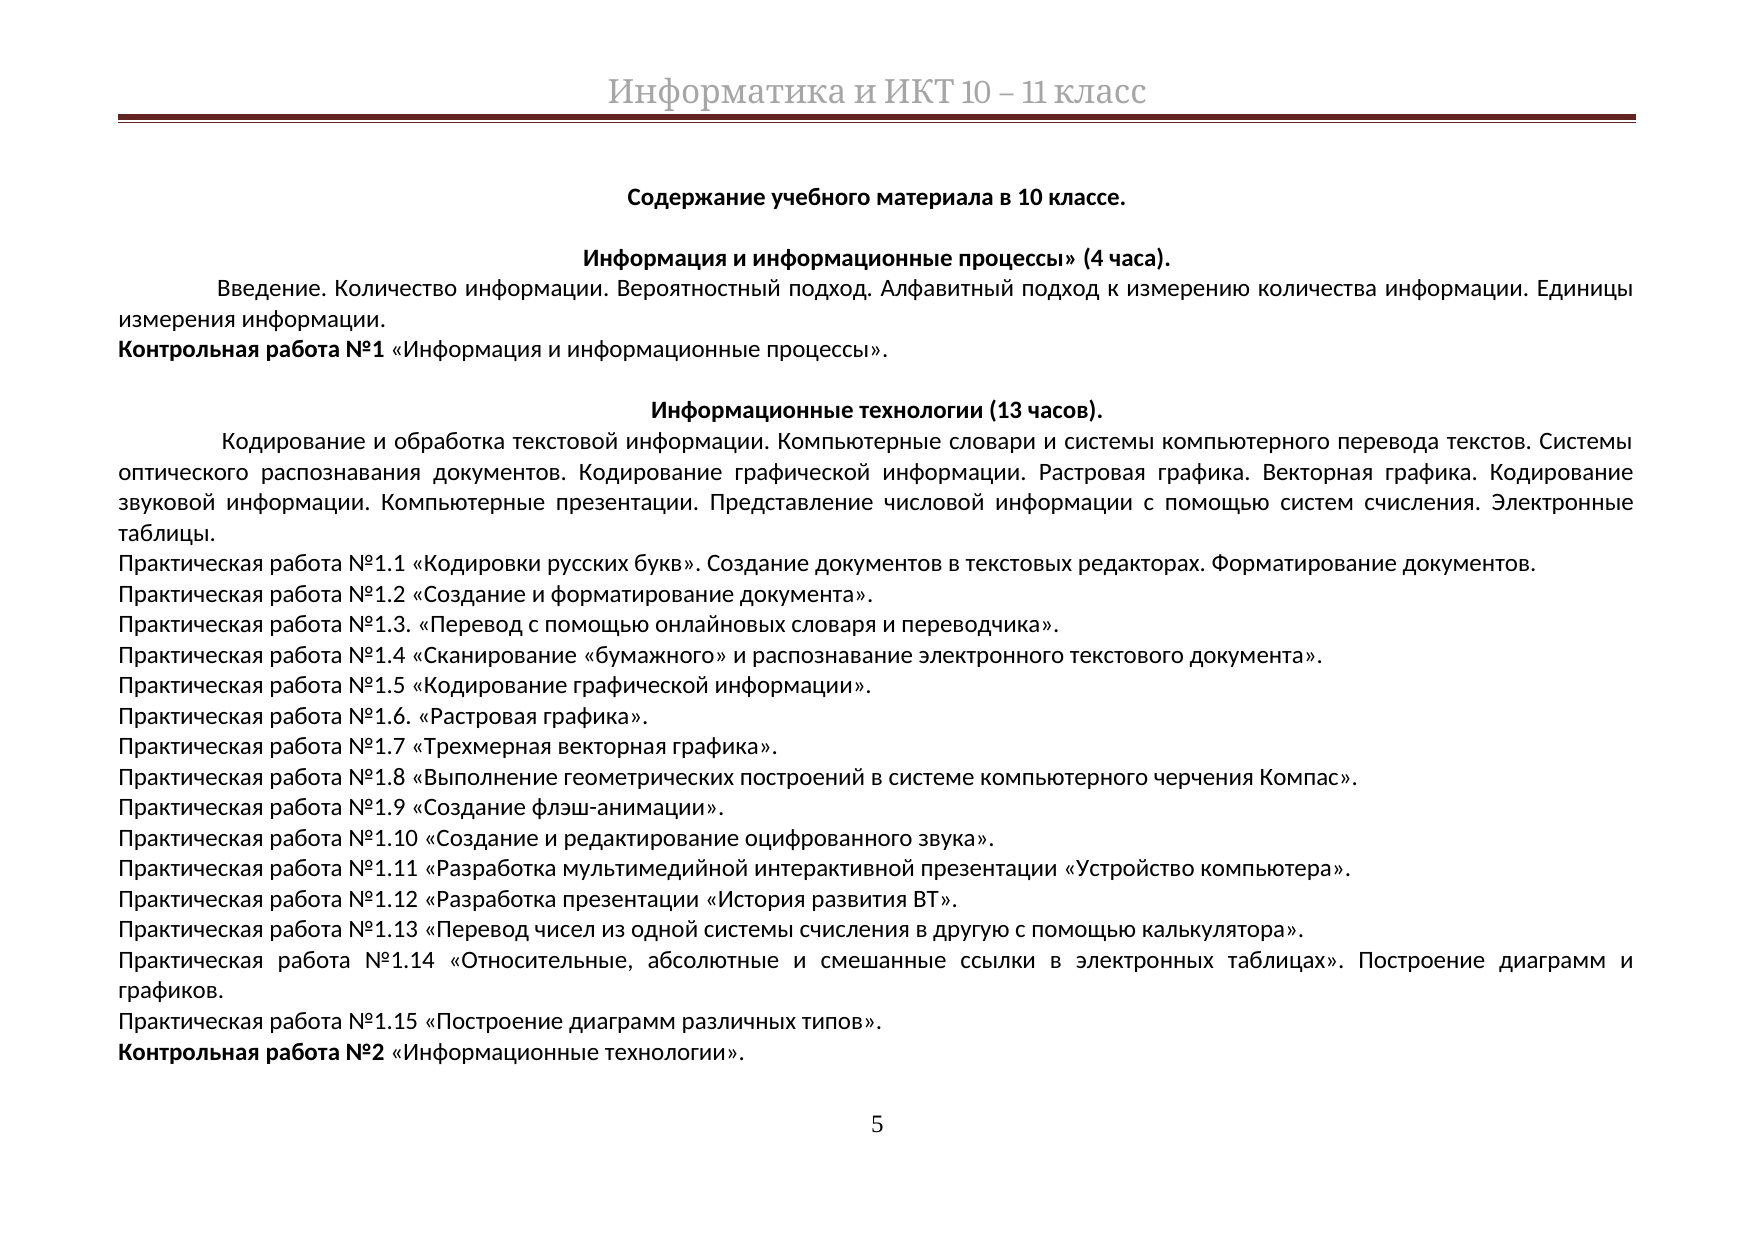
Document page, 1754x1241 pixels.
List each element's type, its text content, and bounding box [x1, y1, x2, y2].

text Практическая работа №1.13 «Перевод чисел из одной системы счисления в другую с помощью калькулятора». [118, 913, 1636, 944]
text Практическая работа №1.8 «Выполнение геометрических построений в системе компьютерного черчения Компас». [118, 761, 1636, 791]
text Информация и информационные процессы» (4 часа). [118, 242, 1636, 273]
text Практическая работа №1.15 «Построение диаграмм различных типов». [118, 1005, 1636, 1036]
text Контрольная работа №2 «Информационные технологии». [118, 1036, 1636, 1066]
text Практическая работа №1.3. «Перевод с помощью онлайновых словаря и переводчика». [118, 608, 1636, 639]
text Практическая работа №1.10 «Создание и редактирование оцифрованного звука». [118, 822, 1636, 852]
text Кодирование и обработка текстовой информации. Компьютерные словари и системы компьютерного перевода текстов. Системы оптического распознавания документов. Кодирование графической информации. Растровая графика. Векторная графика. Кодирование звуковой информации. Компьютерные презентации. Представление числовой информации с помощью систем счисления. Электронные таблицы. [118, 425, 1636, 547]
text Практическая работа №1.5 «Кодирование графической информации». [118, 669, 1636, 700]
text Практическая работа №1.11 «Разработка мультимедийной интерактивной презентации «Устройство компьютера». [118, 852, 1636, 883]
text Практическая работа №1.14 «Относительные, абсолютные и смешанные ссылки в электронных таблицах». Построение диаграмм и графиков. [118, 944, 1636, 1005]
text Практическая работа №1.12 «Разработка презентации «История развития ВТ». [118, 883, 1636, 913]
text Введение. Количество информации. Вероятностный подход. Алфавитный подход к измерению количества информации. Единицы измерения информации. [118, 273, 1636, 334]
text Содержание учебного материала в 10 классе. [118, 181, 1636, 212]
text Практическая работа №1.2 «Создание и форматирование документа». [118, 578, 1636, 608]
text Практическая работа №1.9 «Создание флэш-анимации». [118, 791, 1636, 822]
text Практическая работа №1.6. «Растровая графика». [118, 700, 1636, 730]
text Информационные технологии (13 часов). [118, 395, 1636, 425]
text Практическая работа №1.4 «Сканирование «бумажного» и распознавание электронного текстового документа». [118, 639, 1636, 669]
text Практическая работа №1.1 «Кодировки русских букв». Создание документов в текстовых редакторах. Форматирование документов. [118, 547, 1636, 578]
text Контрольная работа №1 «Информация и информационные процессы». [118, 334, 1636, 364]
text Практическая работа №1.7 «Трехмерная векторная графика». [118, 730, 1636, 761]
